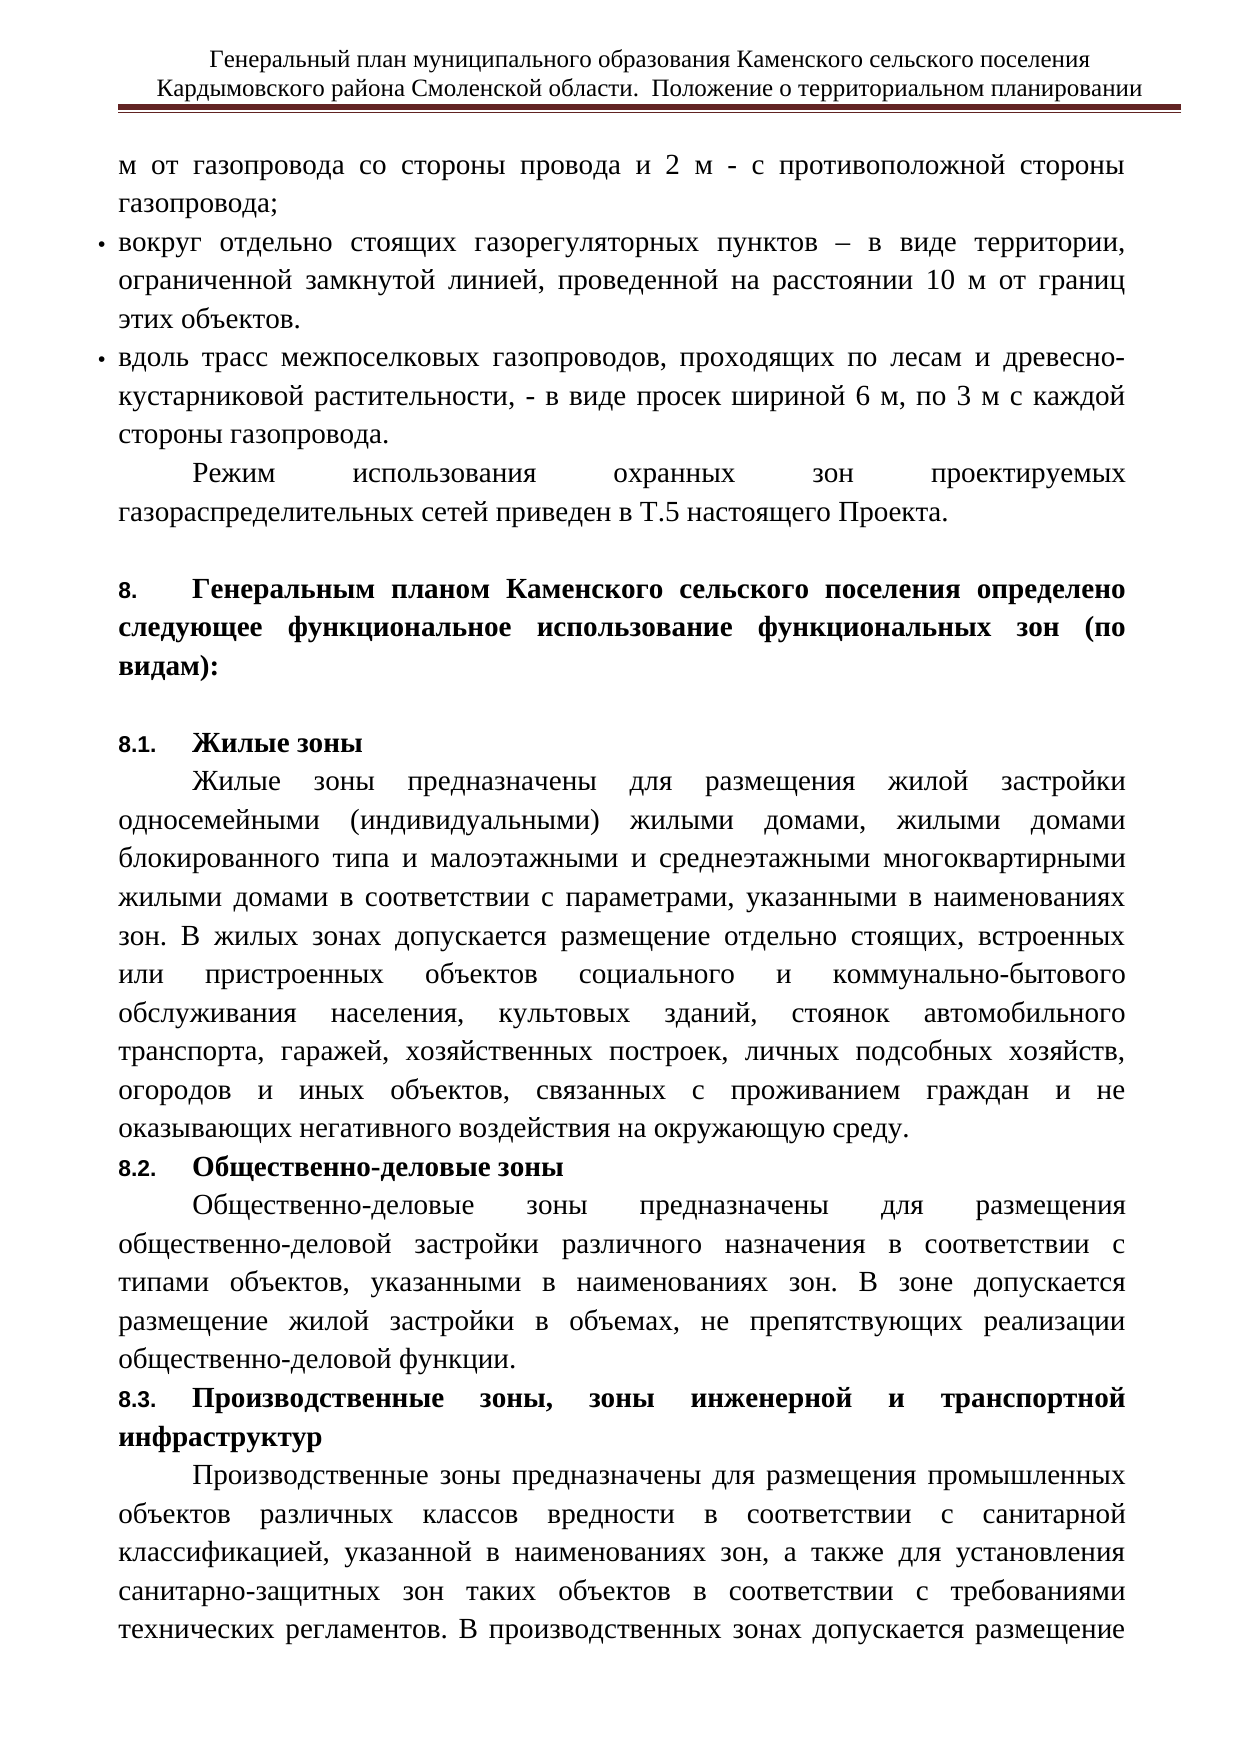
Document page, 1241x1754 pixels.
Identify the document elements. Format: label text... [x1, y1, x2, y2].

list Общественно-деловые зоны [118, 1149, 1126, 1182]
list вокруг отдельно стоящих газорегуляторных пунктов – в виде территории, ограниченной замкнутой линией, проведенной на расстоянии 10 м от границ этих объектов. [98, 224, 1126, 334]
list Производственные зоны, зоны инженерной и транспортной инфраструктур [118, 1380, 1126, 1452]
list Жилые зоны [118, 725, 1126, 758]
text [118, 1457, 1126, 1645]
text Общественно-деловые зоны предназначены для размещения общественно-деловой застройки различного назначения в соответствии с типами объектов, указанными в наименованиях зон. В зоне допускается размещение жилой застройки в объемах, не препятствующих реализации общественно-деловой функции. [118, 1187, 1126, 1375]
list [98, 147, 1126, 219]
text Режим использования охранных зон проектируемых газораспределительных сетей приведен в Т.5 настоящего Проекта. [118, 455, 1126, 527]
list вдоль трасс межпоселковых газопроводов, проходящих по лесам и древесно- кустарниковой растительности, - в виде просек шириной 6 м, по 3 м с каждой стороны газопровода. [98, 339, 1126, 450]
text Жилые зоны предназначены для размещения жилой застройки односемейными (индивидуальными) жилыми домами, жилыми домами блокированного типа и малоэтажными и среднеэтажными многоквартирными жилыми домами в соответствии с параметрами, указанными в наименованиях зон. В жилых зонах допускается размещение отдельно стоящих, встроенных или пристроенных объектов социального и коммунально-бытового обслуживания населения, культовых зданий, стоянок автомобильного транспорта, гаражей, хозяйственных построек, личных подсобных хозяйств, огородов и иных объектов, связанных с проживанием граждан и не оказывающих негативного воздействия на окружающую среду. [118, 763, 1126, 1144]
list Генеральным планом Каменского сельского поселения определено следующее функциональное использование функциональных зон (по видам): [118, 571, 1126, 681]
